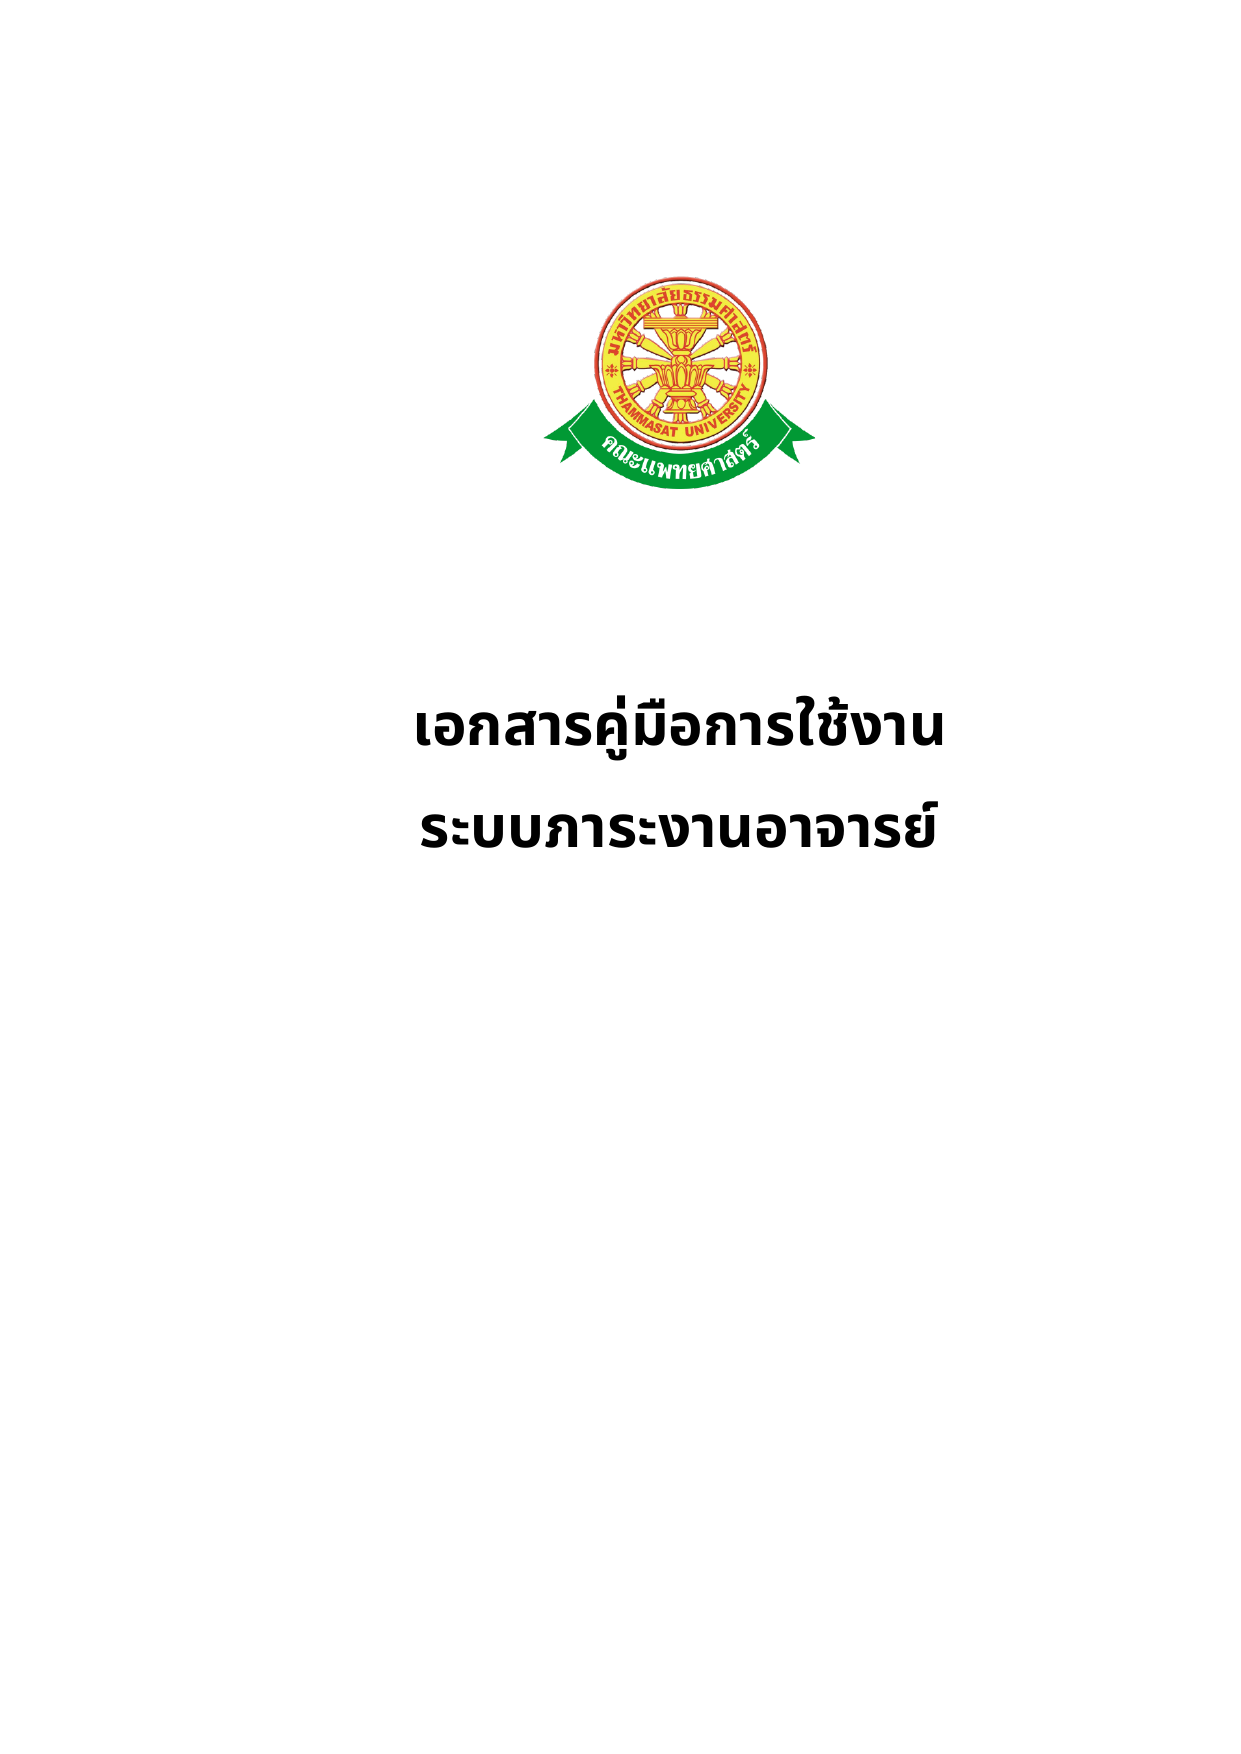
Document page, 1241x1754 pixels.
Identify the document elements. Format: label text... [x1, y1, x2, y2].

text เอกสารคู่มือการใช้งาน [236, 684, 1122, 772]
picture [543, 276, 816, 489]
text ระบบภาระงานอาจารย์ [236, 785, 1122, 873]
